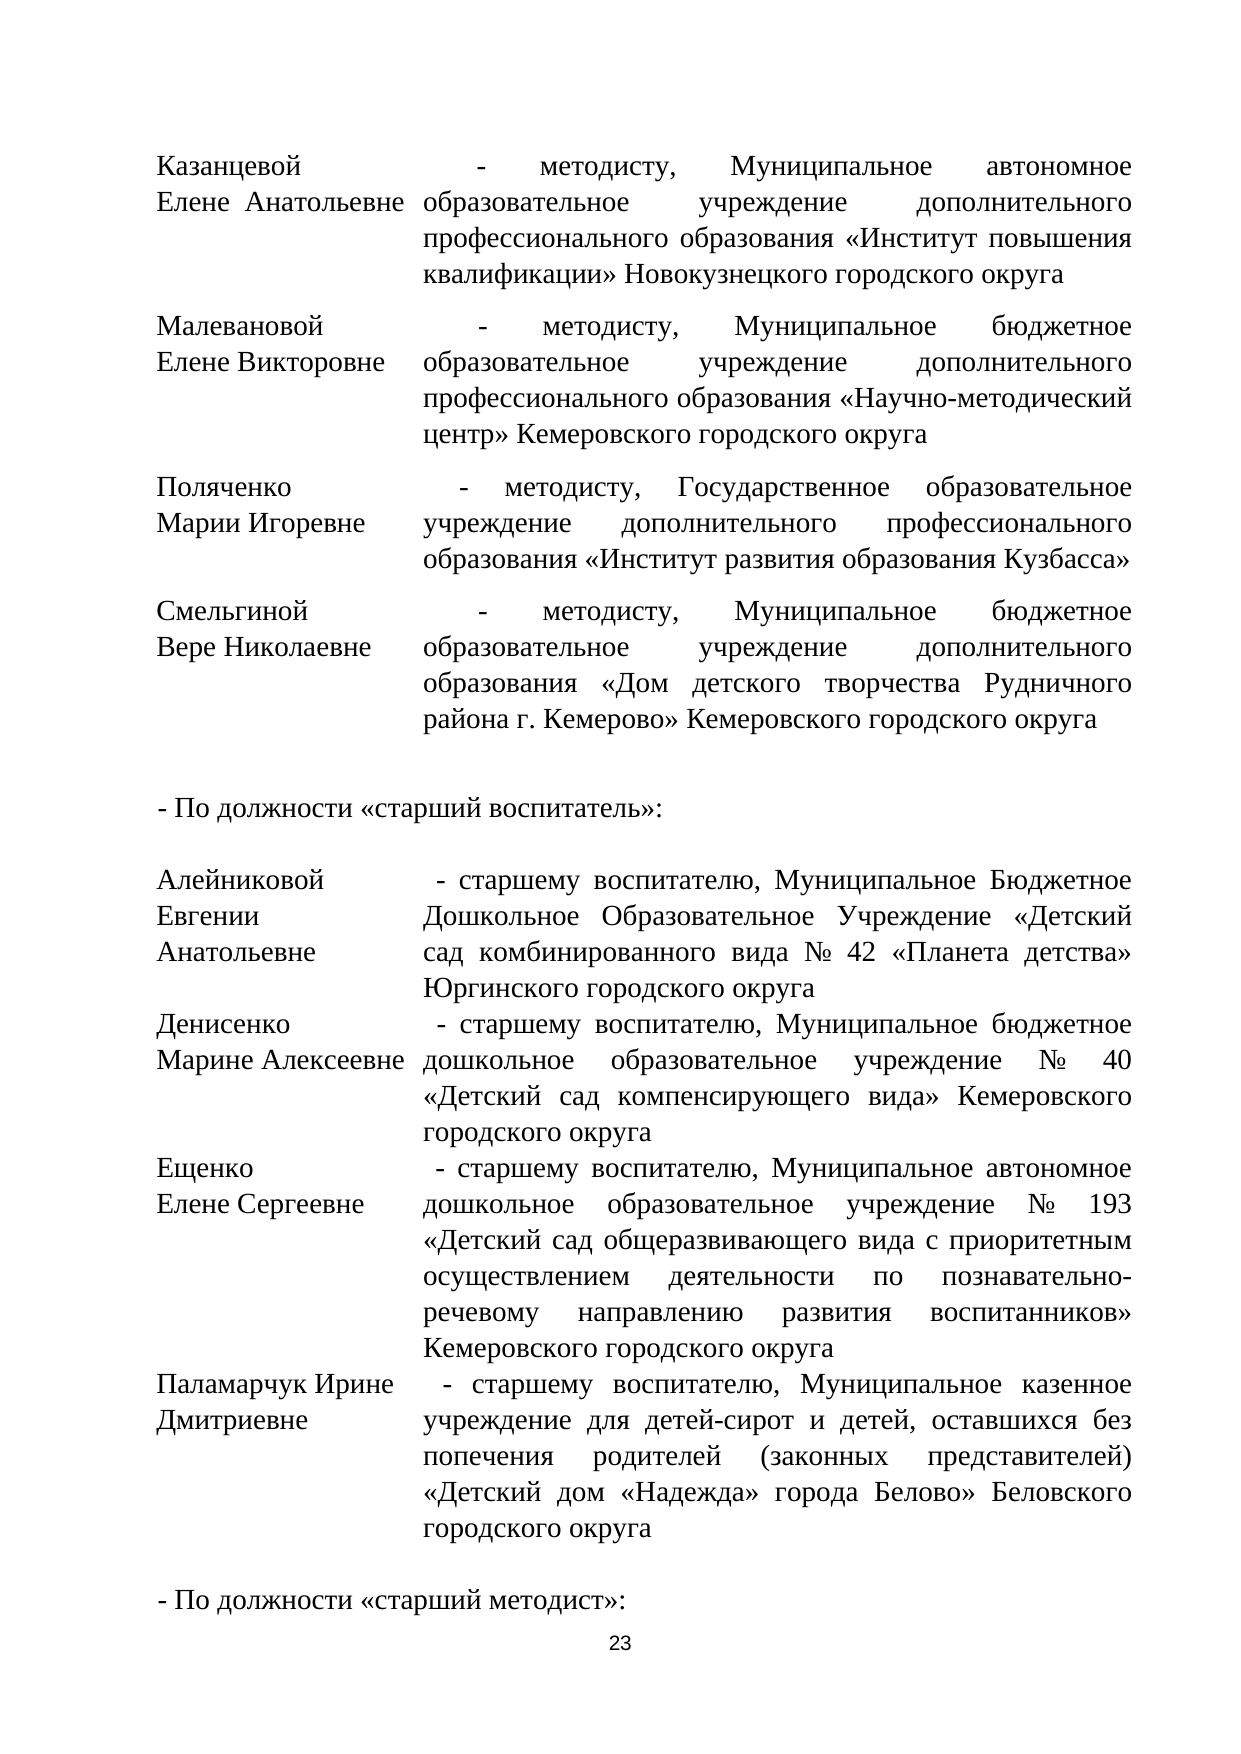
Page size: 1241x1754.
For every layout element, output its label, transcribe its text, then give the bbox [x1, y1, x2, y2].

table_header - методисту, Муниципальное автономное образовательное учреждение дополнительного профессионального образования «Институт повышения квалификации» Новокузнецкого городского округа [416, 148, 1139, 308]
table_cell - методисту, Муниципальное бюджетное образовательное учреждение дополнительного профессионального образования «Научно-методический центр» Кемеровского городского округа [416, 308, 1139, 469]
table_cell - старшему воспитателю, Муниципальное автономное дошкольное образовательное учреждение № 193 «Детский сад общеразвивающего вида с приоритетным осуществлением деятельности по познавательно-речевому направлению развития воспитанников» Кемеровского городского округа [416, 1150, 1139, 1366]
table_cell Ещенко Елене Сергеевне [149, 1150, 416, 1366]
table_cell - методисту, Государственное образовательное учреждение дополнительного профессионального образования «Институт развития образования Кузбасса» [416, 469, 1139, 593]
table_header - старшему воспитателю, Муниципальное Бюджетное Дошкольное Образовательное Учреждение «Детский сад комбинированного вида № 42 «Планета детства» Юргинского городского округа [416, 862, 1139, 1006]
text - По должности «старший методист»: [150, 1582, 1090, 1616]
table_cell - старшему воспитателю, Муниципальное бюджетное дошкольное образовательное учреждение № 40 «Детский сад компенсирующего вида» Кемеровского городского округа [416, 1006, 1139, 1150]
table_cell - старшему воспитателю, Муниципальное казенное учреждение для детей-сирот и детей, оставшихся без попечения родителей (законных представителей) «Детский дом «Надежда» города Белово» Беловского городского округа [416, 1366, 1139, 1546]
table_header Казанцевой Елене Анатольевне [149, 148, 416, 308]
text - По должности «старший воспитатель»: [150, 790, 1090, 823]
table_cell Смельгиной Вере Николаевне [149, 593, 416, 754]
table_cell Поляченко Марии Игоревне [149, 469, 416, 593]
table_cell Паламарчук Ирине Дмитриевне [149, 1366, 416, 1546]
table_cell Денисенко Марине Алексеевне [149, 1006, 416, 1150]
table_header Алейниковой Евгении Анатольевне [149, 862, 416, 1006]
table_cell - методисту, Муниципальное бюджетное образовательное учреждение дополнительного образования «Дом детского творчества Рудничного района г. Кемерово» Кемеровского городского округа [416, 593, 1139, 754]
table_cell Малевановой Елене Викторовне [149, 308, 416, 469]
